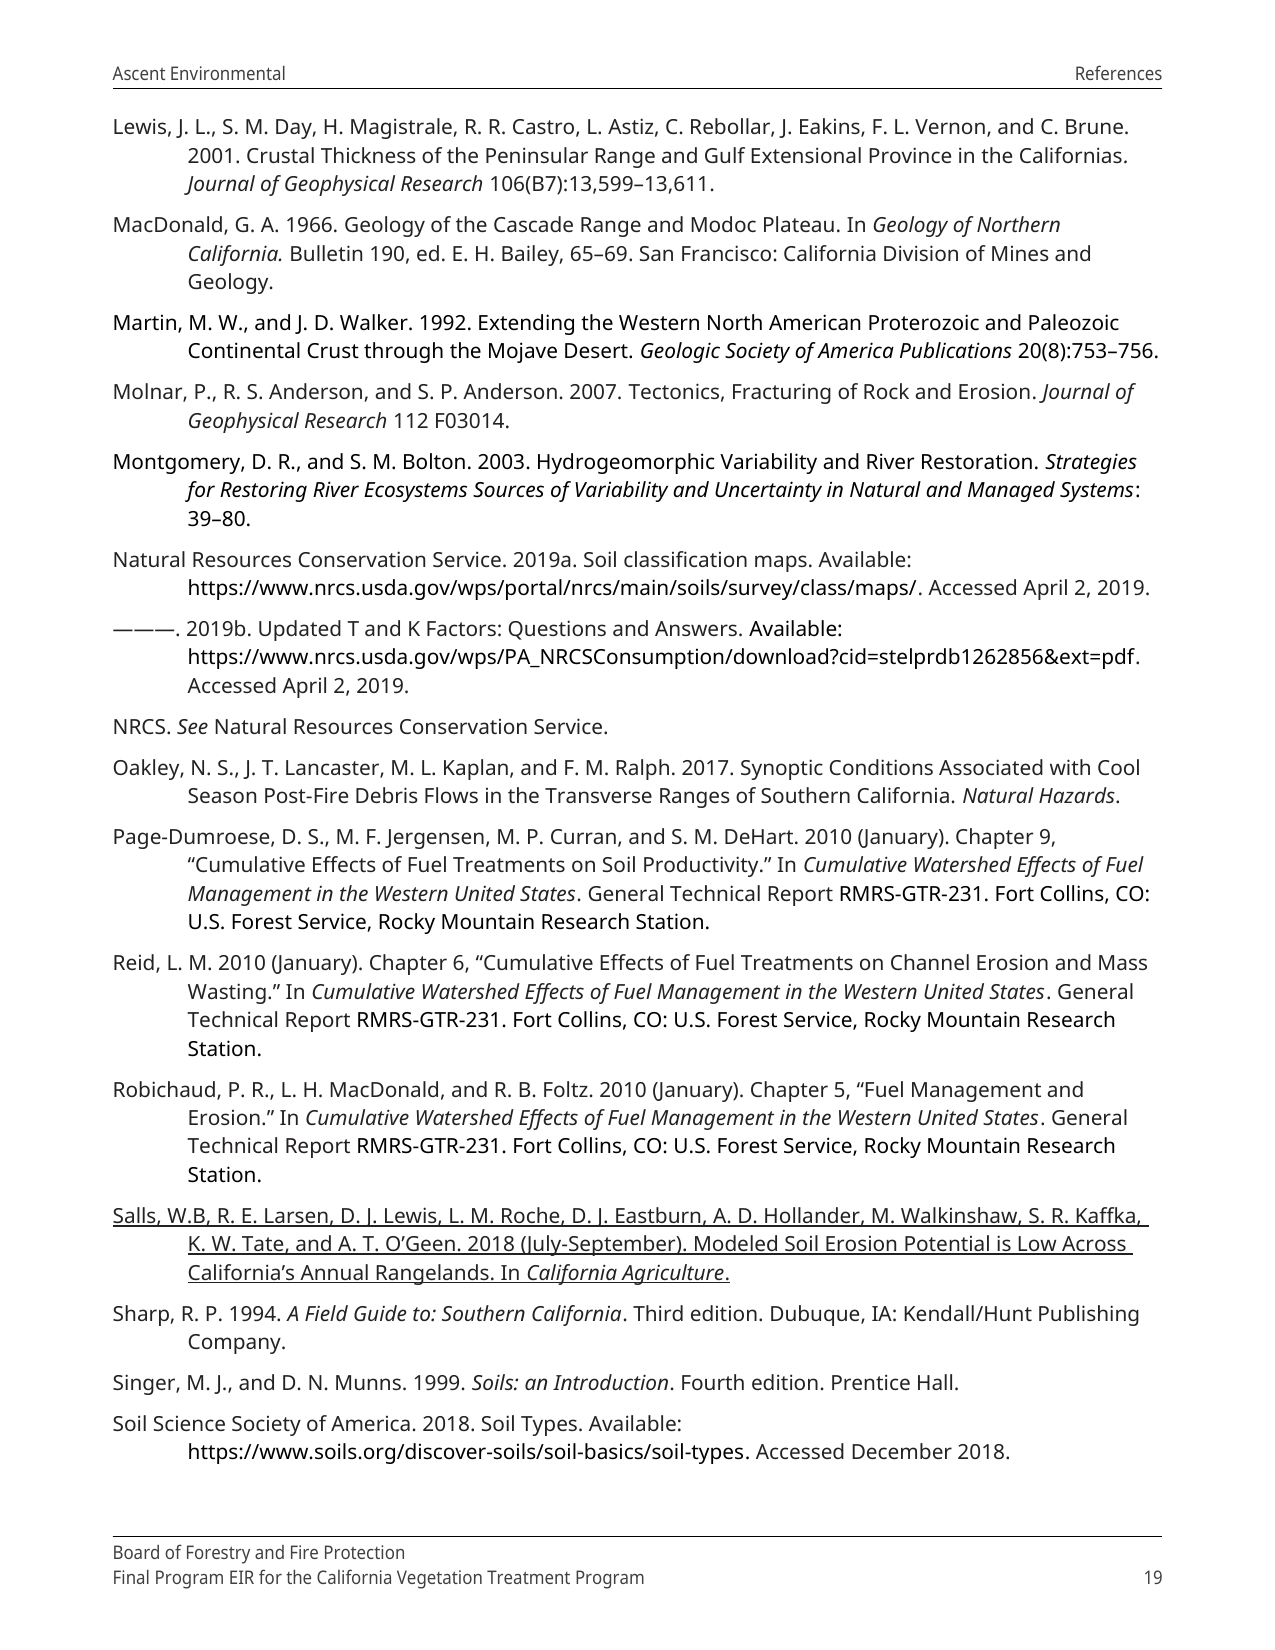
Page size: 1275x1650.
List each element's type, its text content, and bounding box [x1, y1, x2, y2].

text Singer, M. J., and D. N. Munns. 1999. Soils: an Introduction. Fourth edition. Prentice Hall. [112, 1368, 1162, 1397]
text Oakley, N. S., J. T. Lancaster, M. L. Kaplan, and F. M. Ralph. 2017. Synoptic Conditions Associated with Cool Season Post-Fire Debris Flows in the Transverse Ranges of Southern California. Natural Hazards. [112, 753, 1162, 810]
text Molnar, P., R. S. Anderson, and S. P. Anderson. 2007. Tectonics, Fracturing of Rock and Erosion. Journal of Geophysical Research 112 F03014. [112, 377, 1162, 434]
text Salls, W.B, R. E. Larsen, D. J. Lewis, L. M. Roche, D. J. Eastburn, A. D. Hollander, M. Walkinshaw, S. R. Kaffka, K. W. Tate, and A. T. O’Geen. 2018 (July-September). Modeled Soil Erosion Potential is Low Across California’s Annual Rangelands. In California Agriculture. [112, 1201, 1162, 1286]
text Soil Science Society of America. 2018. Soil Types. Available: https://www.soils.org/discover-soils/soil-basics/soil-types. Accessed December 2018. [112, 1409, 1162, 1466]
text NRCS. See Natural Resources Conservation Service. [112, 712, 1162, 740]
text Lewis, J. L., S. M. Day, H. Magistrale, R. R. Castro, L. Astiz, C. Rebollar, J. Eakins, F. L. Vernon, and C. Brune. 2001. Crustal Thickness of the Peninsular Range and Gulf Extensional Province in the Californias. Journal of Geophysical Research 106(B7):13,599–13,611. [112, 112, 1162, 198]
text Martin, M. W., and J. D. Walker. 1992. Extending the Western North American Proterozoic and Paleozoic Continental Crust through the Mojave Desert. Geologic Society of America Publications 20(8):753–756. [112, 308, 1162, 365]
text Robichaud, P. R., L. H. MacDonald, and R. B. Foltz. 2010 (January). Chapter 5, “Fuel Management and Erosion.” In Cumulative Watershed Effects of Fuel Management in the Western United States. General Technical Report RMRS-GTR-231. Fort Collins, CO: U.S. Forest Service, Rocky Mountain Research Station. [112, 1075, 1162, 1188]
text Page-Dumroese, D. S., M. F. Jergensen, M. P. Curran, and S. M. DeHart. 2010 (January). Chapter 9, “Cumulative Effects of Fuel Treatments on Soil Productivity.” In Cumulative Watershed Effects of Fuel Management in the Western United States. General Technical Report RMRS-GTR-231. Fort Collins, CO: U.S. Forest Service, Rocky Mountain Research Station. [112, 822, 1162, 936]
text MacDonald, G. A. 1966. Geology of the Cascade Range and Modoc Plateau. In Geology of Northern California. Bulletin 190, ed. E. H. Bailey, 65–69. San Francisco: California Division of Mines and Geology. [112, 210, 1162, 296]
text Sharp, R. P. 1994. A Field Guide to: Southern California. Third edition. Dubuque, IA: Kendall/Hunt Publishing Company. [112, 1299, 1162, 1356]
text Natural Resources Conservation Service. 2019a. Soil classification maps. Available: https://www.nrcs.usda.gov/wps/portal/nrcs/main/soils/survey/class/maps/. Accessed April 2, 2019. [112, 545, 1162, 602]
text Reid, L. M. 2010 (January). Chapter 6, “Cumulative Effects of Fuel Treatments on Channel Erosion and Mass Wasting.” In Cumulative Watershed Effects of Fuel Management in the Western United States. General Technical Report RMRS-GTR-231. Fort Collins, CO: U.S. Forest Service, Rocky Mountain Research Station. [112, 948, 1162, 1062]
text ———. 2019b. Updated T and K Factors: Questions and Answers. Available: https://www.nrcs.usda.gov/wps/PA_NRCSConsumption/download?cid=stelprdb1262856&ext=pdf. Accessed April 2, 2019. [112, 614, 1162, 699]
text Montgomery, D. R., and S. M. Bolton. 2003. Hydrogeomorphic Variability and River Restoration. Strategies for Restoring River Ecosystems Sources of Variability and Uncertainty in Natural and Managed Systems: 39–80. [112, 447, 1162, 532]
